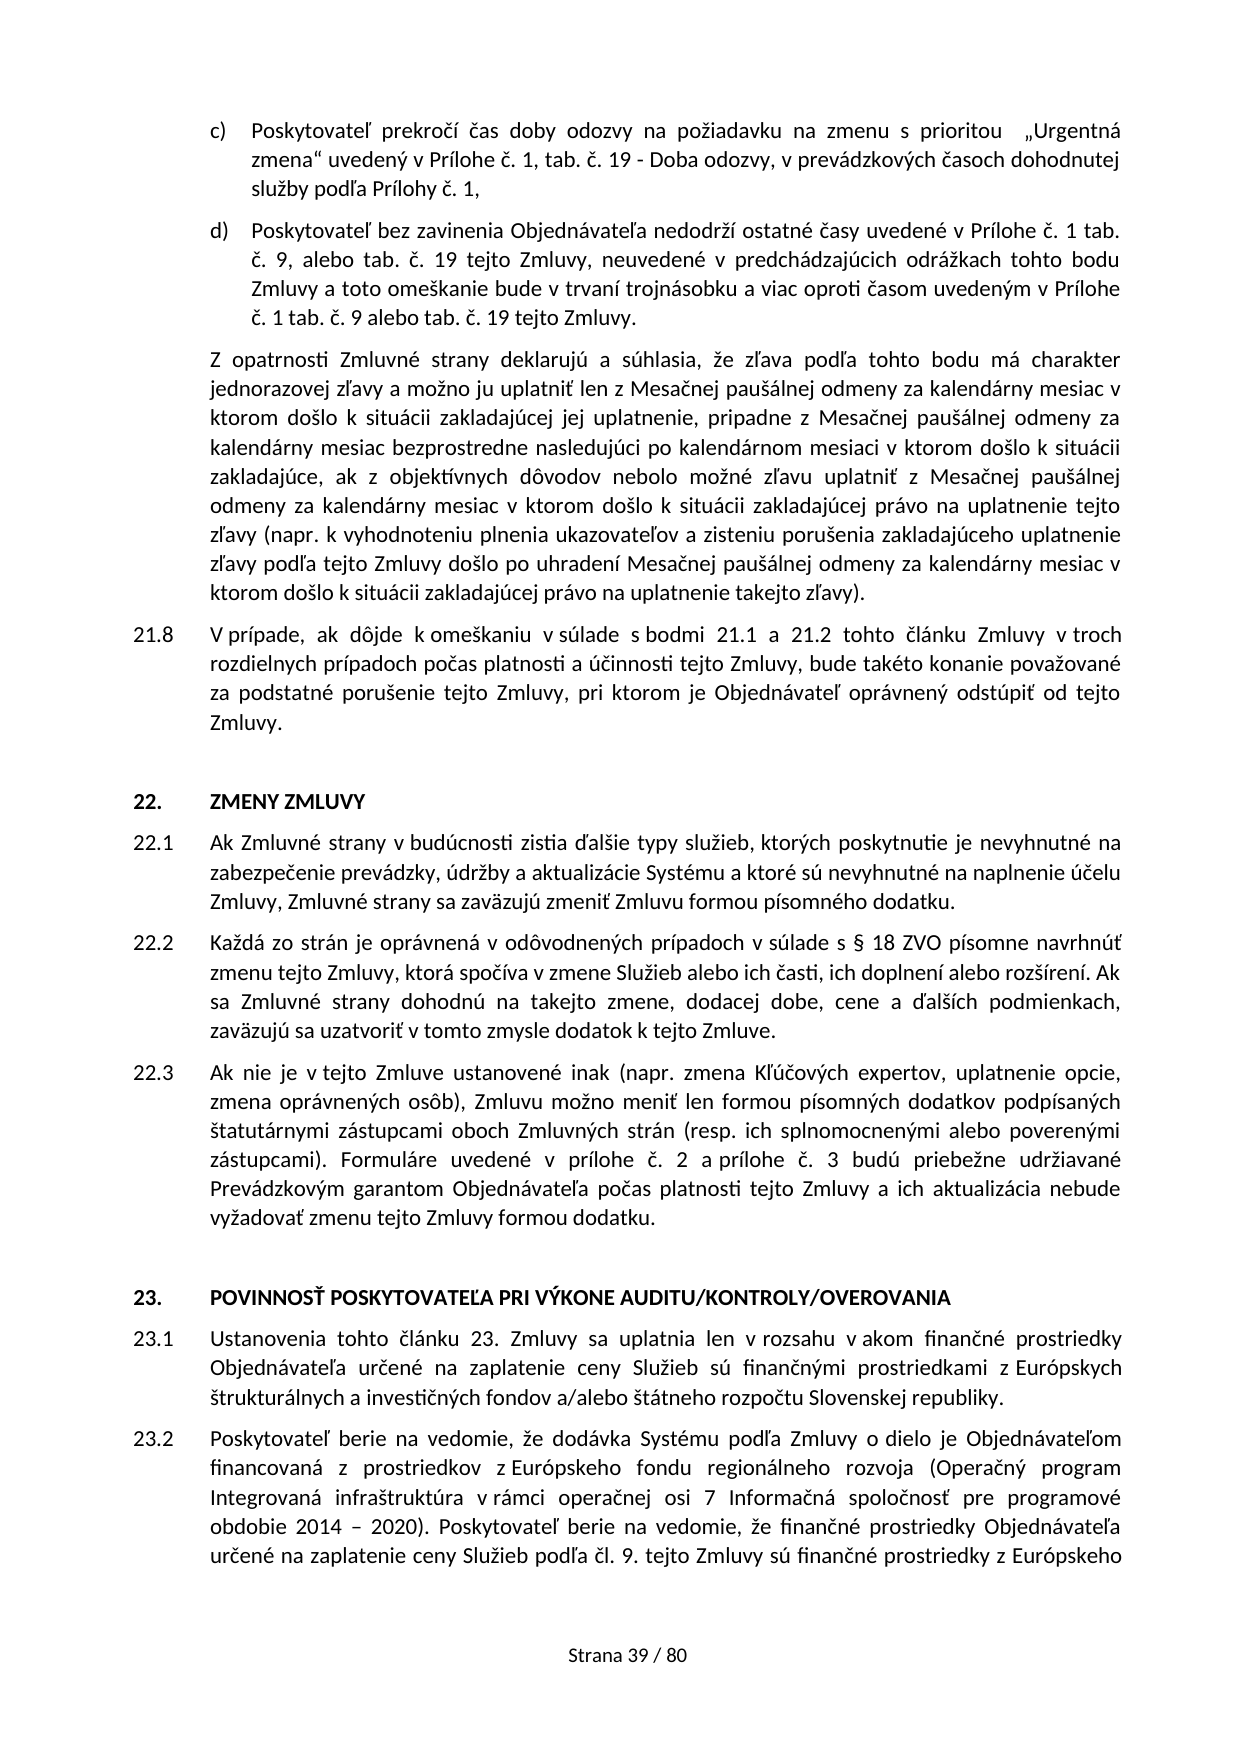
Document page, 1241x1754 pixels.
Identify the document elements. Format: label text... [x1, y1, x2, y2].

list Poskytovateľ prekročí čas doby odozvy na požiadavku na zmenu s prioritou „Urgentná zmena“ uvedený v Prílohe č. 1, tab. č. 19 - Doba odozvy, v prevádzkových časoch dohodnutej služby podľa Prílohy č. 1, [210, 115, 1122, 202]
text V prípade, ak dôjde k omeškaniu v súlade s bodmi 21.1 a 21.2 tohto článku Zmluvy v troch rozdielnych prípadoch počas platnosti a účinnosti tejto Zmluvy, bude takéto konanie považované za podstatné porušenie tejto Zmluvy, pri ktorom je Objednávateľ oprávnený odstúpiť od tejto Zmluvy. [133, 619, 1122, 736]
text Ak nie je v tejto Zmluve ustanovené inak (napr. zmena Kľúčových expertov, uplatnenie opcie, zmena oprávnených osôb), Zmluvu možno meniť len formou písomných dodatkov podpísaných štatutárnymi zástupcami oboch Zmluvných strán (resp. ich splnomocnenými alebo poverenými zástupcami). Formuláre uvedené v prílohe č. 2 a prílohe č. 3 budú priebežne udržiavané Prevádzkovým garantom Objednávateľa počas platnosti tejto Zmluvy a ich aktualizácia nebude vyžadovať zmenu tejto Zmluvy formou dodatku. [133, 1057, 1122, 1232]
text Každá zo strán je oprávnená v odôvodnených prípadoch v súlade s § 18 ZVO písomne navrhnúť zmenu tejto Zmluvy, ktorá spočíva v zmene Služieb alebo ich časti, ich doplnení alebo rozšírení. Ak sa Zmluvné strany dohodnú na takejto zmene, dodacej dobe, cene a ďalších podmienkach, zaväzujú sa uzatvoriť v tomto zmysle dodatok k tejto Zmluve. [133, 927, 1122, 1044]
list Z opatrnosti Zmluvné strany deklarujú a súhlasia, že zľava podľa tohto bodu má charakter jednorazovej zľavy a možno ju uplatniť len z Mesačnej paušálnej odmeny za kalendárny mesiac v ktorom došlo k situácii zakladajúcej jej uplatnenie, pripadne z Mesačnej paušálnej odmeny za kalendárny mesiac bezprostredne nasledujúci po kalendárnom mesiaci v ktorom došlo k situácii zakladajúce, ak z objektívnych dôvodov nebolo možné zľavu uplatniť z Mesačnej paušálnej odmeny za kalendárny mesiac v ktorom došlo k situácii zakladajúcej právo na uplatnenie tejto zľavy (napr. k vyhodnoteniu plnenia ukazovateľov a zisteniu porušenia zakladajúceho uplatnenie zľavy podľa tejto Zmluvy došlo po uhradení Mesačnej paušálnej odmeny za kalendárny mesiac v ktorom došlo k situácii zakladajúcej právo na uplatnenie takejto zľavy). [210, 344, 1122, 607]
text Ak Zmluvné strany v budúcnosti zistia ďalšie typy služieb, ktorých poskytnutie je nevyhnutné na zabezpečenie prevádzky, údržby a aktualizácie Systému a ktoré sú nevyhnutné na naplnenie účelu Zmluvy, Zmluvné strany sa zaväzujú zmeniť Zmluvu formou písomného dodatku. [133, 827, 1122, 915]
text ZMENY ZMLUVY [133, 786, 1122, 815]
text POVINNOSŤ POSKYTOVATEĽA PRI VÝKONE AUDITU/KONTROLY/OVEROVANIA [133, 1282, 1122, 1311]
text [133, 1423, 1122, 1569]
text Ustanovenia tohto článku 23. Zmluvy sa uplatnia len v rozsahu v akom finančné prostriedky Objednávateľa určené na zaplatenie ceny Služieb sú finančnými prostriedkami z Európskych štrukturálnych a investičných fondov a/alebo štátneho rozpočtu Slovenskej republiky. [133, 1323, 1122, 1411]
list Poskytovateľ bez zavinenia Objednávateľa nedodrží ostatné časy uvedené v Prílohe č. 1 tab. č. 9, alebo tab. č. 19 tejto Zmluvy, neuvedené v predchádzajúcich odrážkach tohto bodu Zmluvy a toto omeškanie bude v trvaní trojnásobku a viac oproti časom uvedeným v Prílohe č. 1 tab. č. 9 alebo tab. č. 19 tejto Zmluvy. [210, 215, 1122, 332]
